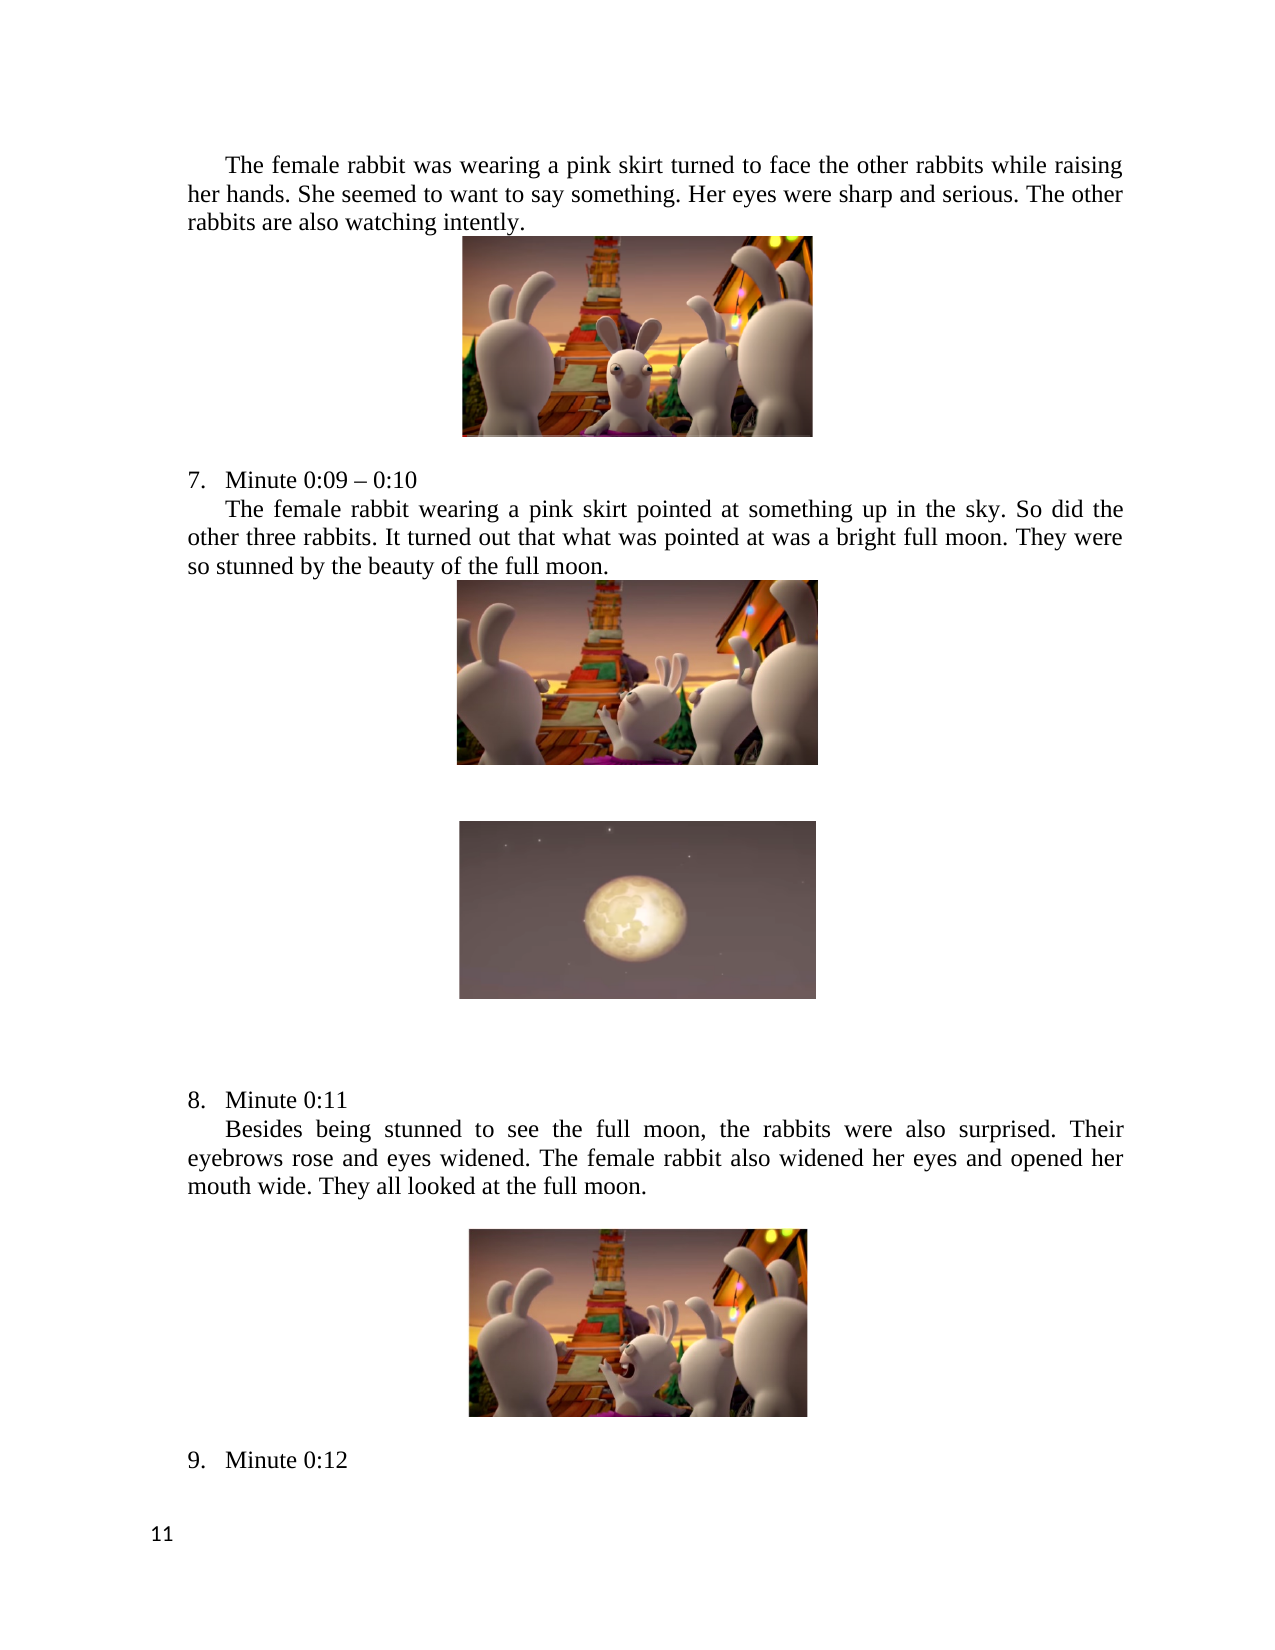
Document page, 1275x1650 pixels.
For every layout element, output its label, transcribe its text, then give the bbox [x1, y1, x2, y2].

picture [456, 580, 819, 765]
list Minute 0:09 – 0:10 [187, 465, 1125, 494]
picture [459, 821, 816, 999]
picture [467, 1228, 808, 1417]
text The female rabbit was wearing a pink skirt turned to face the other rabbits while raising her hands. She seemed to want to say something. Her eyes were sharp and serious. The other rabbits are also watching intently. [187, 150, 1125, 236]
picture [462, 236, 813, 437]
text Besides being stunned to see the full moon, the rabbits were also surprised. Their eyebrows rose and eyes widened. The female rabbit also widened her eyes and opened her mouth wide. They all looked at the full moon. [187, 1114, 1125, 1200]
text The female rabbit wearing a pink skirt pointed at something up in the sky. So did the other three rabbits. It turned out that what was pointed at was a bright full moon. They were so stunned by the beauty of the full moon. [187, 494, 1125, 580]
list Minute 0:11 [187, 1085, 1125, 1114]
list Minute 0:12 [187, 1445, 1125, 1474]
